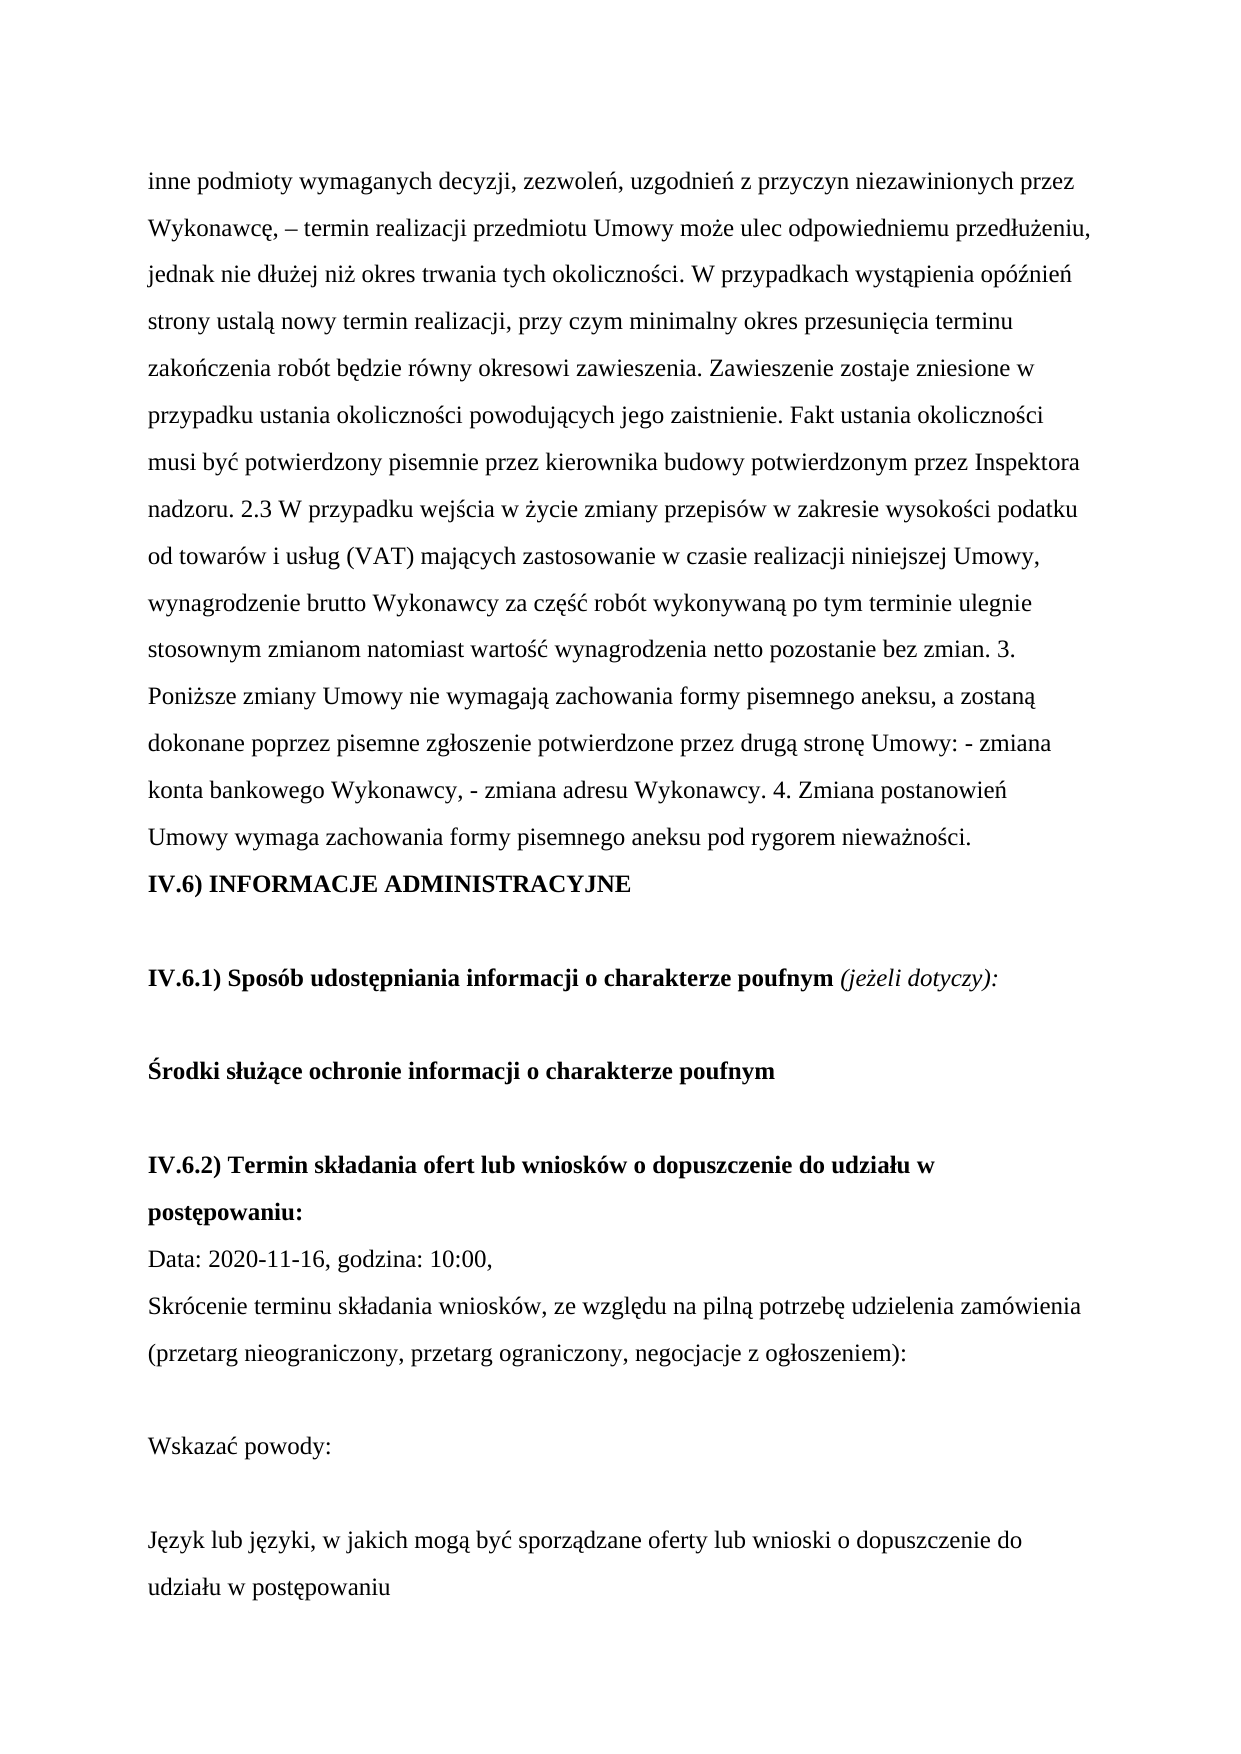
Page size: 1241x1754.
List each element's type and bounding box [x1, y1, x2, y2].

text [148, 148, 1093, 1601]
